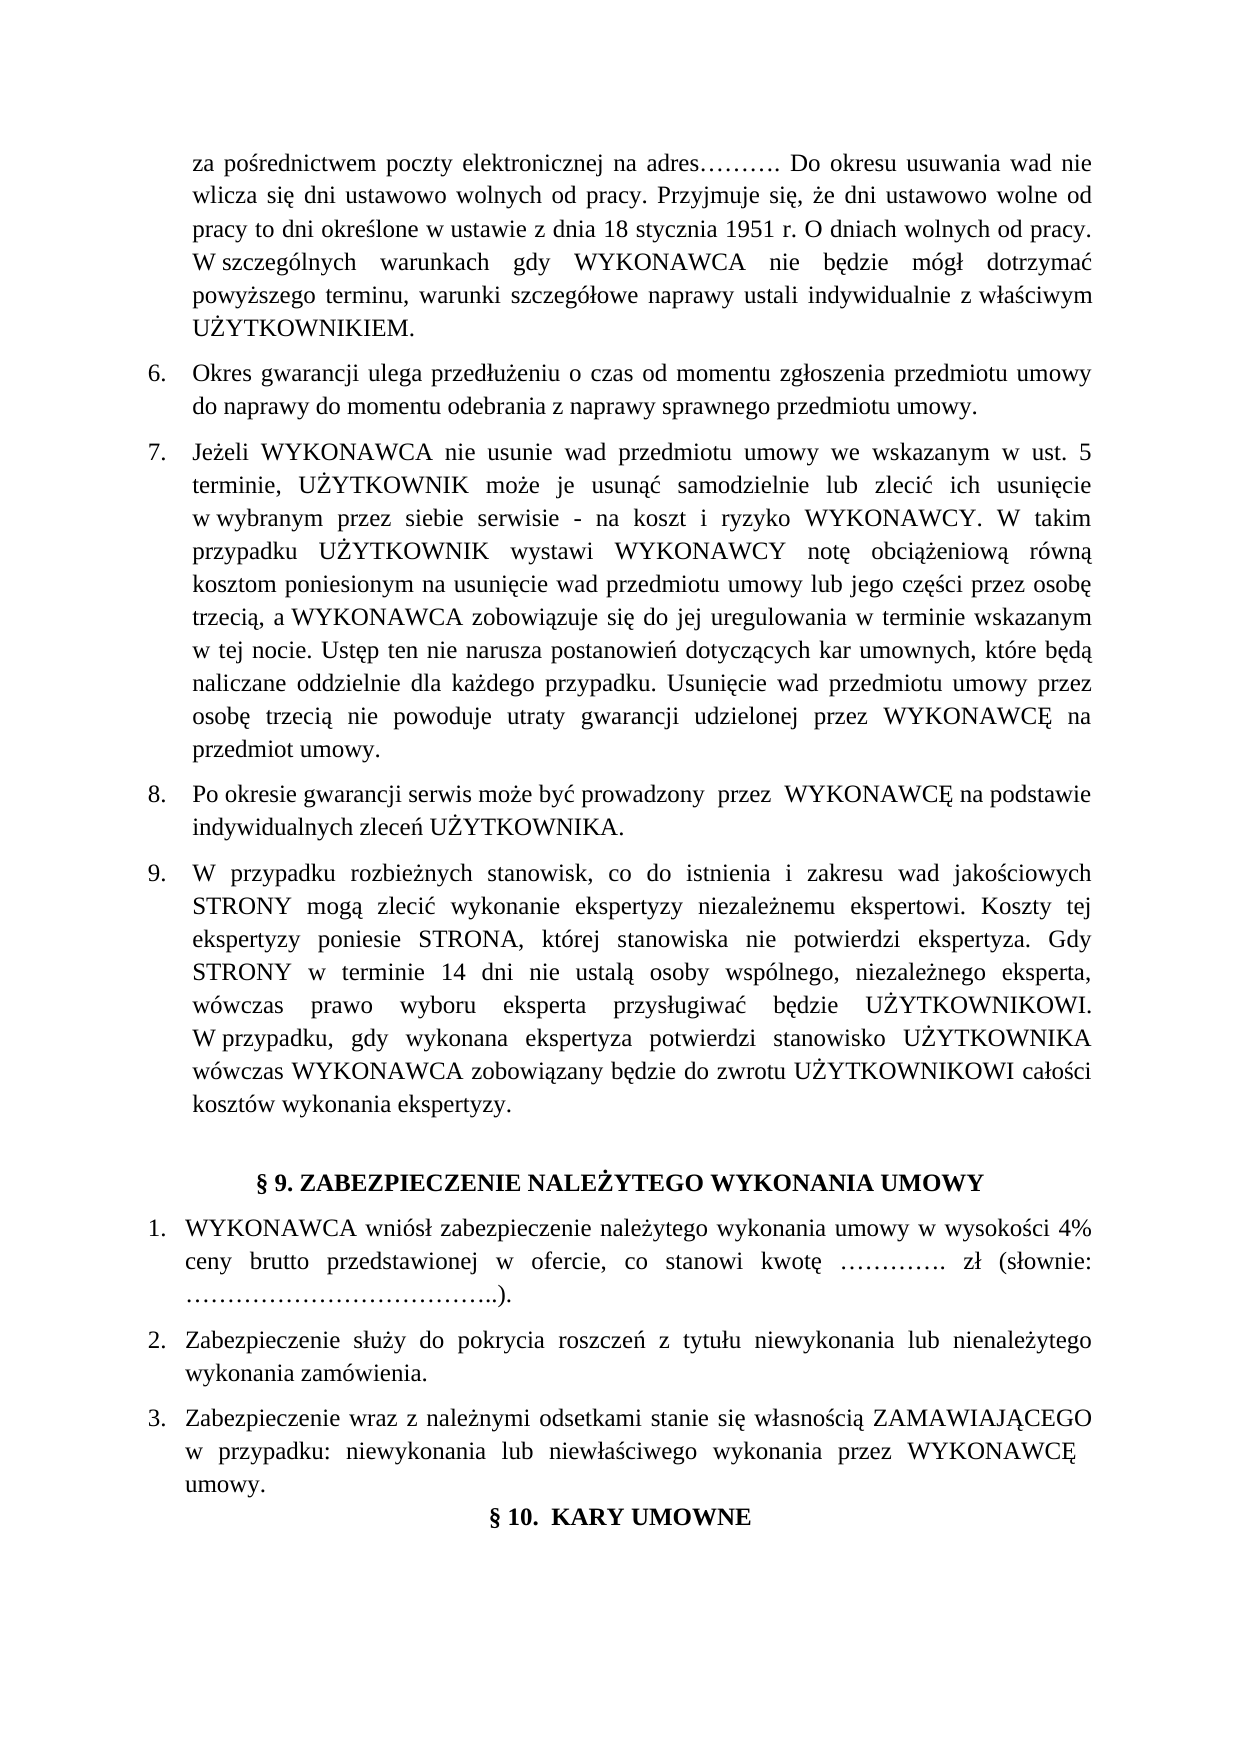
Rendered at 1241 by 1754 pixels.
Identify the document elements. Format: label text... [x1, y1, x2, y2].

text § 10. KARY UMOWNE [148, 1502, 1093, 1531]
text § 9. ZABEZPIECZENIE NALEŻYTEGO WYKONANIA UMOWY [148, 1168, 1093, 1196]
list Zabezpieczenie wraz z należnymi odsetkami stanie się własnością ZAMAWIAJĄCEGO w przypadku: niewykonania lub niewłaściwego wykonania przez WYKONAWCĘ umowy. [148, 1403, 1093, 1498]
list Okres gwarancji ulega przedłużeniu o czas od momentu zgłoszenia przedmiotu umowy do naprawy do momentu odebrania z naprawy sprawnego przedmiotu umowy. [148, 358, 1093, 420]
list Jeżeli WYKONAWCA nie usunie wad przedmiotu umowy we wskazanym w ust. 5 terminie, UŻYTKOWNIK może je usunąć samodzielnie lub zlecić ich usunięcie w wybranym przez siebie serwisie - na koszt i ryzyko WYKONAWCY. W takim przypadku UŻYTKOWNIK wystawi WYKONAWCY notę obciążeniową równą kosztom poniesionym na usunięcie wad przedmiotu umowy lub jego części przez osobę trzecią, a WYKONAWCA zobowiązuje się do jej uregulowania w terminie wskazanym w tej nocie. Ustęp ten nie narusza postanowień dotyczących kar umownych, które będą naliczane oddzielnie dla każdego przypadku. Usunięcie wad przedmiotu umowy przez osobę trzecią nie powoduje utraty gwarancji udzielonej przez WYKONAWCĘ na przedmiot umowy. [148, 437, 1093, 763]
list Po okresie gwarancji serwis może być prowadzony przez WYKONAWCĘ na podstawie indywidualnych zleceń UŻYTKOWNIKA. [148, 779, 1093, 841]
list Zabezpieczenie służy do pokrycia roszczeń z tytułu niewykonania lub nienależytego wykonania zamówienia. [148, 1325, 1093, 1387]
list WYKONAWCA wniósł zabezpieczenie należytego wykonania umowy w wysokości 4% ceny brutto przedstawionej w ofercie, co stanowi kwotę …………. zł (słownie: ………………………………..). [148, 1213, 1093, 1308]
list W przypadku rozbieżnych stanowisk, co do istnienia i zakresu wad jakościowych STRONY mogą zlecić wykonanie ekspertyzy niezależnemu ekspertowi. Koszty tej ekspertyzy poniesie STRONA, której stanowiska nie potwierdzi ekspertyza. Gdy STRONY w terminie 14 dni nie ustalą osoby wspólnego, niezależnego eksperta, wówczas prawo wyboru eksperta przysługiwać będzie UŻYTKOWNIKOWI. W przypadku, gdy wykonana ekspertyza potwierdzi stanowisko UŻYTKOWNIKA wówczas WYKONAWCA zobowiązany będzie do zwrotu UŻYTKOWNIKOWI całości kosztów wykonania ekspertyzy. [148, 858, 1093, 1118]
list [148, 148, 1093, 341]
